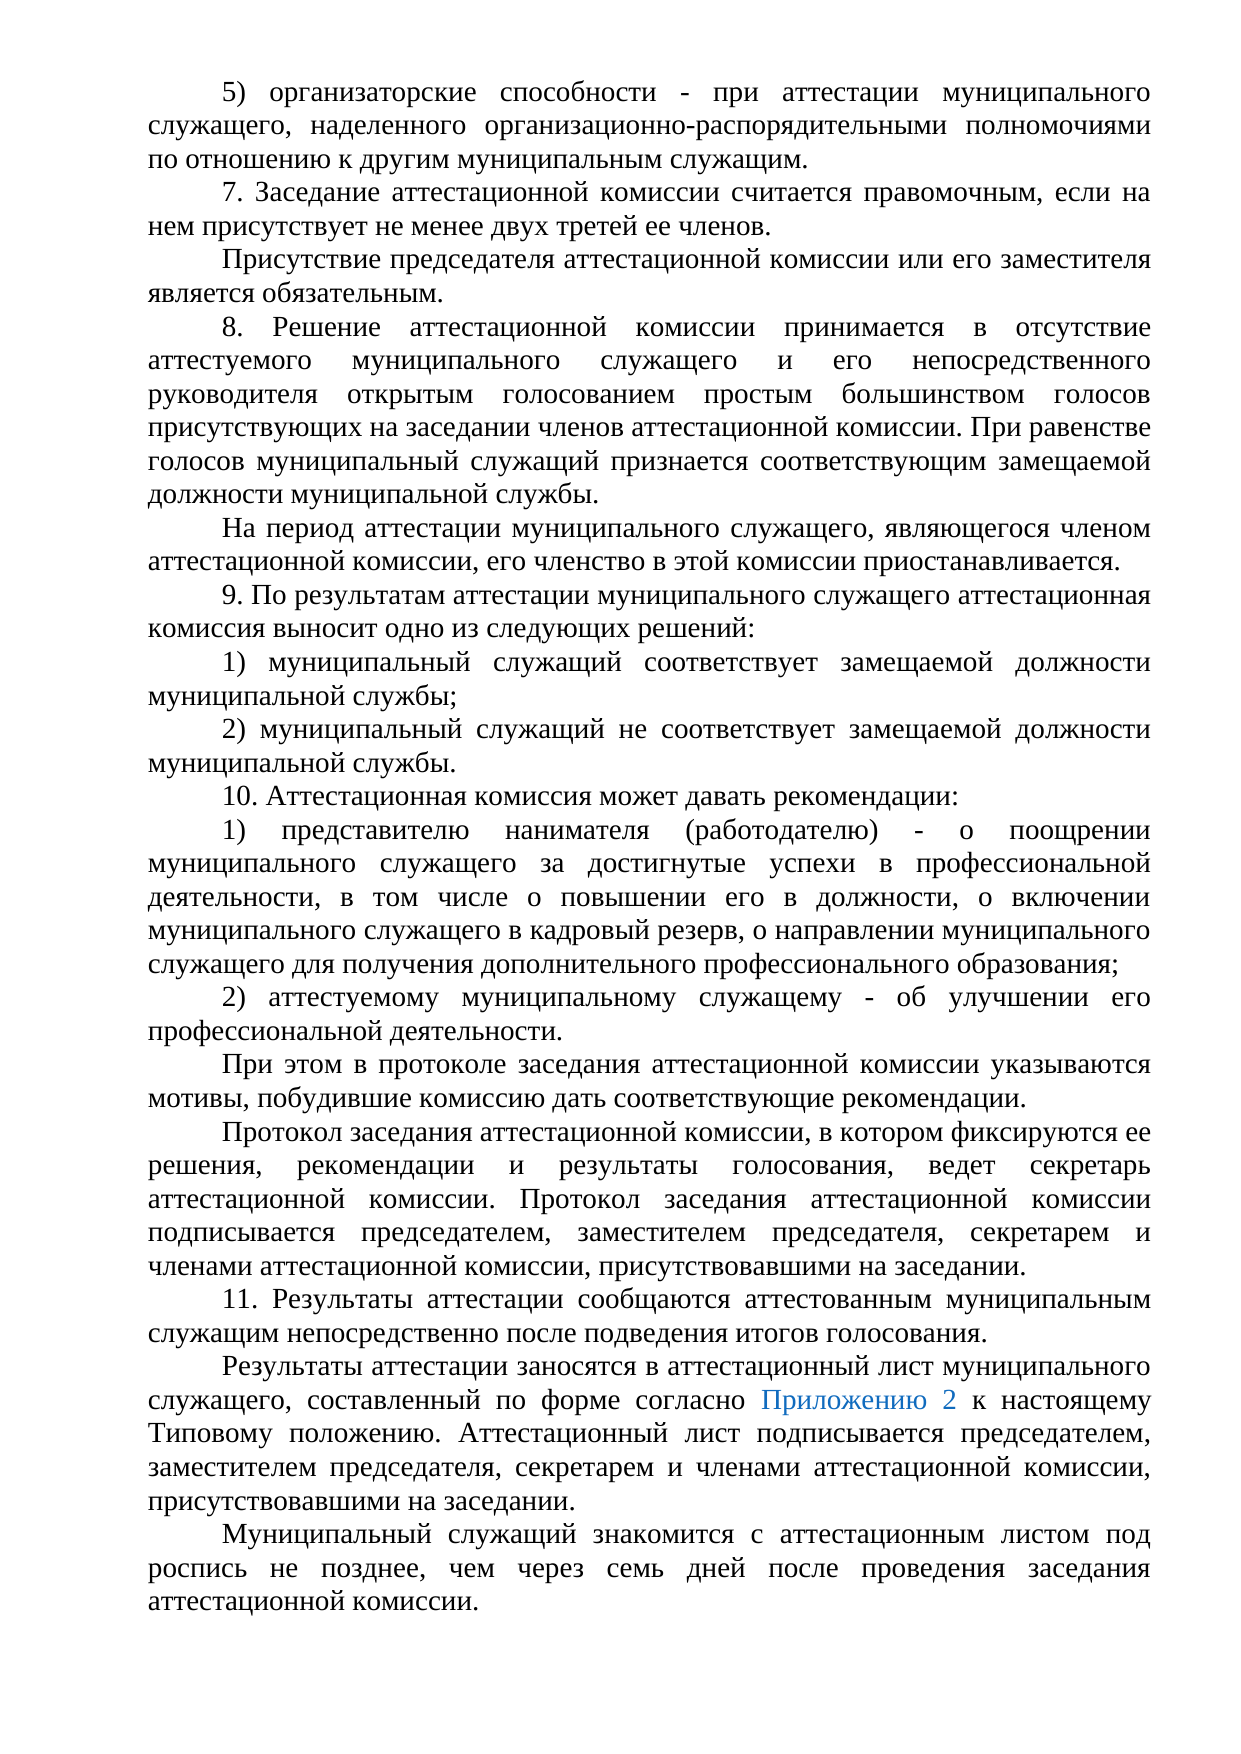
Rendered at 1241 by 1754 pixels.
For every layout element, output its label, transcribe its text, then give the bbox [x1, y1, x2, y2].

text Присутствие председателя аттестационной комиссии или его заместителя является обязательным. [148, 242, 1152, 309]
text 2) муниципальный служащий не соответствует замещаемой должности муниципальной службы. [148, 711, 1152, 778]
text 2) аттестуемому муниципальному служащему - об улучшении его профессиональной деятельности. [148, 979, 1152, 1047]
text Протокол заседания аттестационной комиссии, в котором фиксируются ее решения, рекомендации и результаты голосования, ведет секретарь аттестационной комиссии. Протокол заседания аттестационной комиссии подписывается председателем, заместителем председателя, секретарем и членами аттестационной комиссии, присутствовавшими на заседании. [148, 1114, 1152, 1281]
text 1) представителю нанимателя (работодателю) - о поощрении муниципального служащего за достигнутые успехи в профессиональной деятельности, в том числе о повышении его в должности, о включении муниципального служащего в кадровый резерв, о направлении муниципального служащего для получения дополнительного профессионального образования; [148, 812, 1152, 979]
text Муниципальный служащий знакомится с аттестационным листом под роспись не позднее, чем через семь дней после проведения заседания аттестационной комиссии. [148, 1516, 1152, 1617]
text На период аттестации муниципального служащего, являющегося членом аттестационной комиссии, его членство в этой комиссии приостанавливается. [148, 510, 1152, 577]
text 9. По результатам аттестации муниципального служащего аттестационная комиссия выносит одно из следующих решений: [148, 577, 1152, 644]
text 8. Решение аттестационной комиссии принимается в отсутствие аттестуемого муниципального служащего и его непосредственного руководителя открытым голосованием простым большинством голосов присутствующих на заседании членов аттестационной комиссии. При равенстве голосов муниципальный служащий признается соответствующим замещаемой должности муниципальной службы. [148, 309, 1152, 510]
text 1) муниципальный служащий соответствует замещаемой должности муниципальной службы; [148, 644, 1152, 711]
text 11. Результаты аттестации сообщаются аттестованным муниципальным служащим непосредственно после подведения итогов голосования. [148, 1281, 1152, 1348]
text Результаты аттестации заносятся в аттестационный лист муниципального служащего, составленный по форме согласно Приложению 2 к настоящему Типовому положению. Аттестационный лист подписывается председателем, заместителем председателя, секретарем и членами аттестационной комиссии, присутствовавшими на заседании. [148, 1348, 1152, 1516]
text При этом в протоколе заседания аттестационной комиссии указываются мотивы, побудившие комиссию дать соответствующие рекомендации. [148, 1047, 1152, 1114]
text 5) организаторские способности - при аттестации муниципального служащего, наделенного организационно-распорядительными полномочиями по отношению к другим муниципальным служащим. [148, 74, 1152, 174]
text 10. Аттестационная комиссия может давать рекомендации: [148, 778, 1152, 812]
text 7. Заседание аттестационной комиссии считается правомочным, если на нем присутствует не менее двух третей ее членов. [148, 174, 1152, 242]
